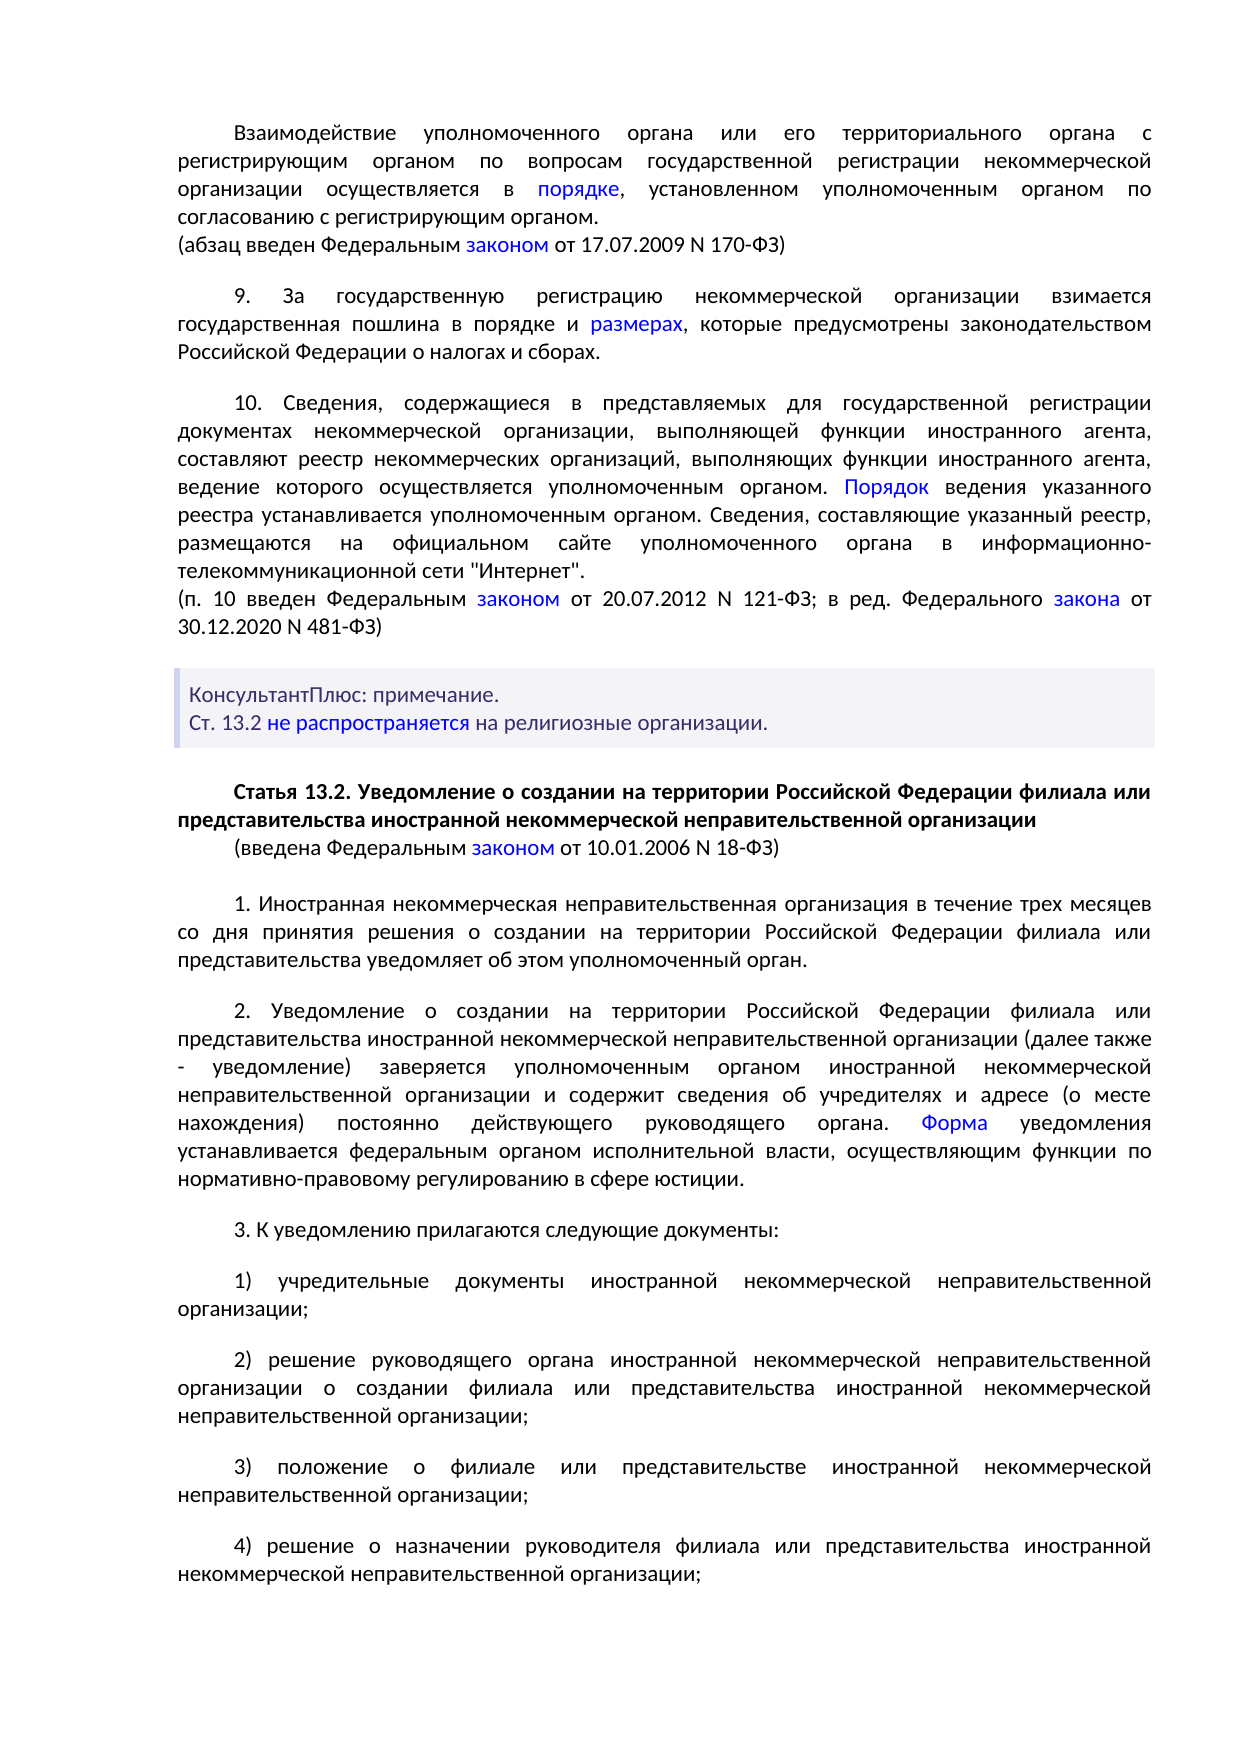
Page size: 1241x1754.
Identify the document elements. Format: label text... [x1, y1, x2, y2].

text 10. Сведения, содержащиеся в представляемых для государственной регистрации документах некоммерческой организации, выполняющей функции иностранного агента, составляют реестр некоммерческих организаций, выполняющих функции иностранного агента, ведение которого осуществляется уполномоченным органом. Порядок ведения указанного реестра устанавливается уполномоченным органом. Сведения, составляющие указанный реестр, размещаются на официальном сайте уполномоченного органа в информационно-телекоммуникационной сети "Интернет". [177, 388, 1152, 584]
text 4) решение о назначении руководителя филиала или представительства иностранной некоммерческой неправительственной организации; [177, 1531, 1152, 1587]
text 3. К уведомлению прилагаются следующие документы: [177, 1215, 1152, 1243]
text 9. За государственную регистрацию некоммерческой организации взимается государственная пошлина в порядке и размерах, которые предусмотрены законодательством Российской Федерации о налогах и сборах. [177, 281, 1152, 365]
text 3) положение о филиале или представительстве иностранной некоммерческой неправительственной организации; [177, 1452, 1152, 1508]
text (введена Федеральным законом от 10.01.2006 N 18-ФЗ) [177, 833, 1152, 861]
text 2. Уведомление о создании на территории Российской Федерации филиала или представительства иностранной некоммерческой неправительственной организации (далее также - уведомление) заверяется уполномоченным органом иностранной некоммерческой неправительственной организации и содержит сведения об учредителях и адресе (о месте нахождения) постоянно действующего руководящего органа. Форма уведомления устанавливается федеральным органом исполнительной власти, осуществляющим функции по нормативно-правовому регулированию в сфере юстиции. [177, 996, 1152, 1192]
text 2) решение руководящего органа иностранной некоммерческой неправительственной организации о создании филиала или представительства иностранной некоммерческой неправительственной организации; [177, 1345, 1152, 1429]
text (абзац введен Федеральным законом от 17.07.2009 N 170-ФЗ) [177, 230, 1152, 258]
text 1. Иностранная некоммерческая неправительственная организация в течение трех месяцев со дня принятия решения о создании на территории Российской Федерации филиала или представительства уведомляет об этом уполномоченный орган. [177, 889, 1152, 973]
table_header КонсультантПлюс: примечание. Ст. 13.2 не распространяется на религиозные организации. [180, 668, 1149, 748]
text (п. 10 введен Федеральным законом от 20.07.2012 N 121-ФЗ; в ред. Федерального закона от 30.12.2020 N 481-ФЗ) [177, 584, 1152, 640]
text Взаимодействие уполномоченного органа или его территориального органа с регистрирующим органом по вопросам государственной регистрации некоммерческой организации осуществляется в порядке, установленном уполномоченным органом по согласованию с регистрирующим органом. [177, 118, 1152, 230]
title Статья 13.2. Уведомление о создании на территории Российской Федерации филиала или представительства иностранной некоммерческой неправительственной организации [177, 777, 1152, 833]
text 1) учредительные документы иностранной некоммерческой неправительственной организации; [177, 1266, 1152, 1322]
